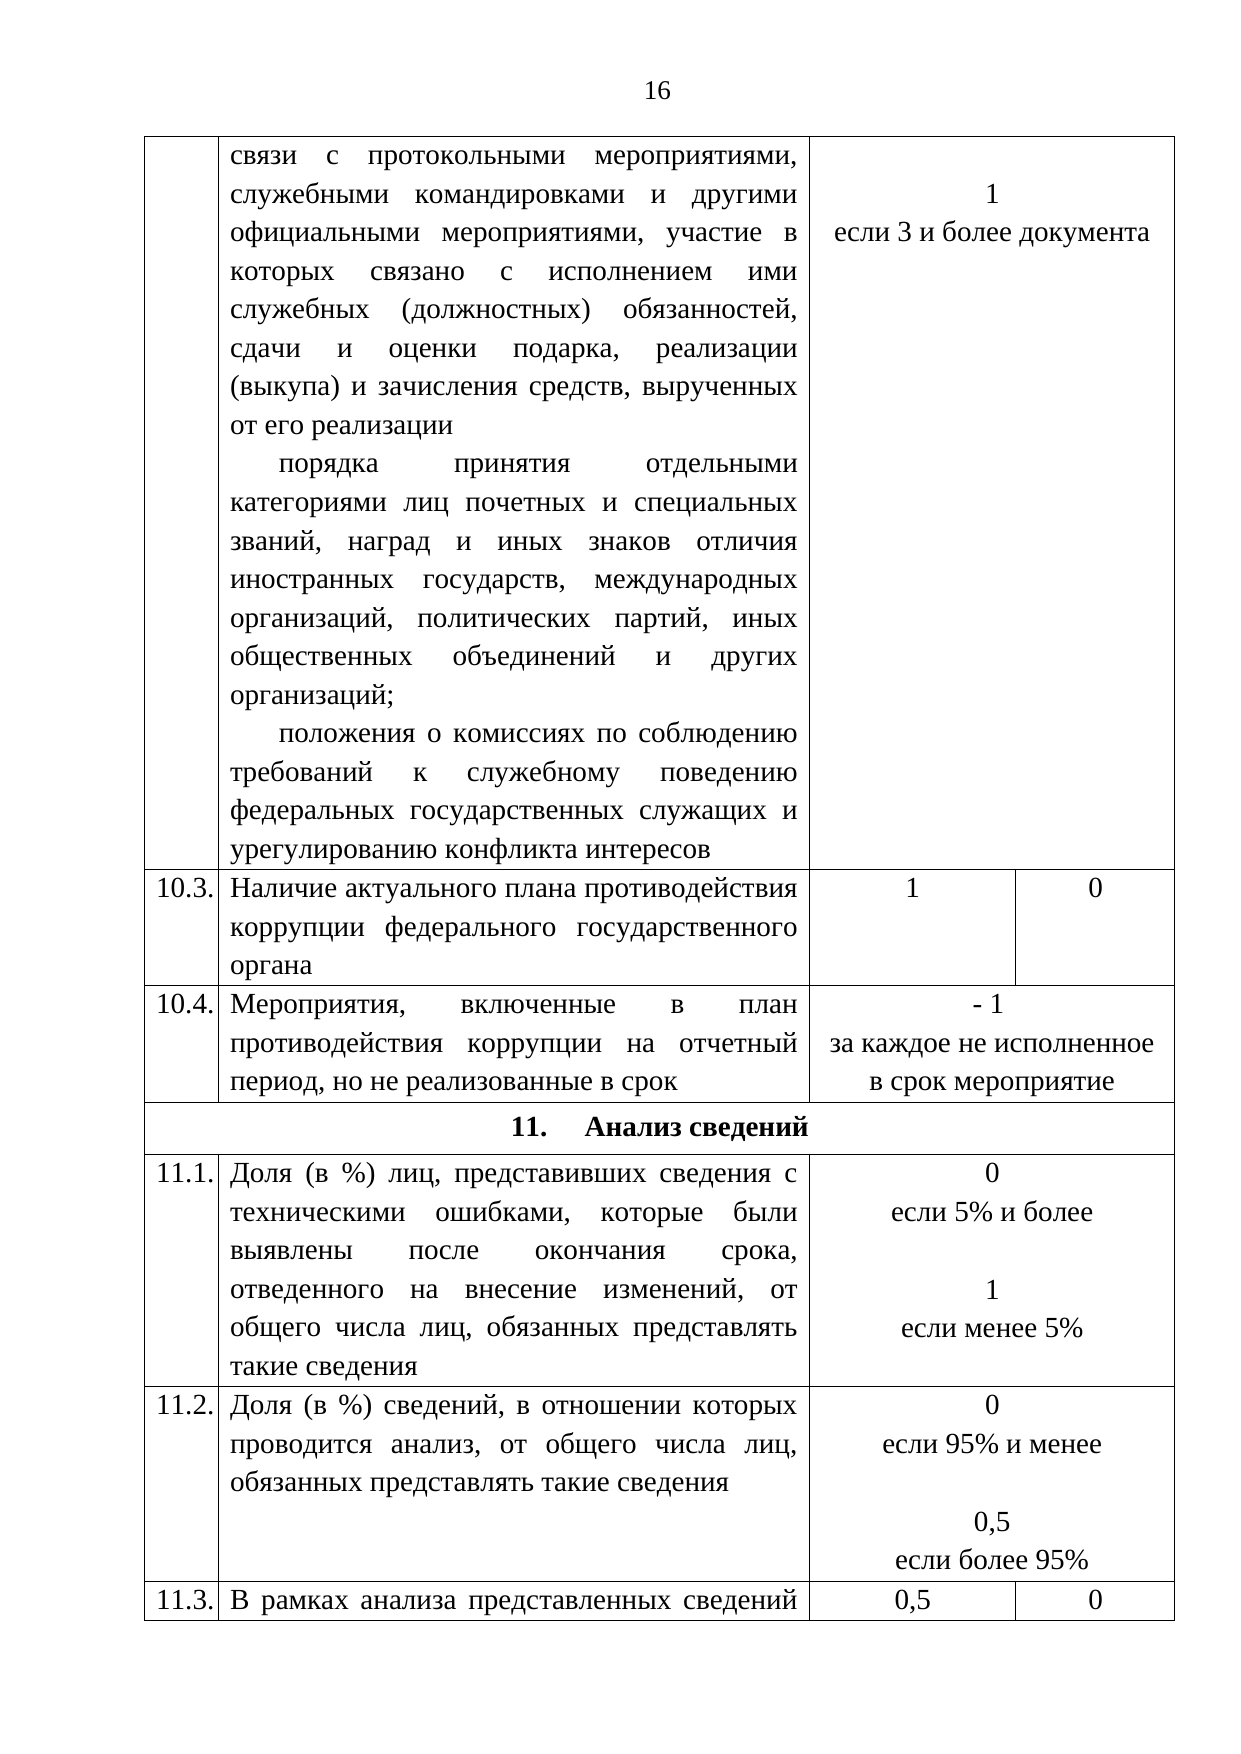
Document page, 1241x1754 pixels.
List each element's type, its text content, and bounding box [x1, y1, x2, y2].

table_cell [810, 137, 1174, 869]
table_cell [145, 986, 218, 1102]
table_cell [145, 1155, 218, 1386]
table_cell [219, 1582, 809, 1620]
table_cell - 1 за каждое не исполненное в срок мероприятие [810, 986, 1174, 1102]
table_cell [219, 137, 809, 869]
table_cell Наличие актуального плана противодействия коррупции федерального государственного органа [219, 870, 809, 985]
table_cell 0 [1016, 870, 1174, 985]
table_cell Мероприятия, включенные в план противодействия коррупции на отчетный период, но не реализованные в срок [219, 986, 809, 1102]
table_cell [145, 870, 218, 985]
table_cell [145, 1582, 218, 1620]
table_cell 0 если 95% и менее 0,5 если более 95% [810, 1387, 1174, 1581]
table_cell 0,5 [810, 1582, 1015, 1620]
table_cell [145, 1387, 218, 1581]
table_cell 1 [810, 870, 1015, 985]
table_cell Доля (в %) сведений, в отношении которых проводится анализ, от общего числа лиц, обязанных представлять такие сведения [219, 1387, 809, 1581]
table_cell 0 [1016, 1582, 1174, 1620]
table_cell Доля (в %) лиц, представивших сведения с техническими ошибками, которые были выявлены после окончания срока, отведенного на внесение изменений, от общего числа лиц, обязанных представлять такие сведения [219, 1155, 809, 1386]
table_cell Анализ сведений [145, 1103, 1174, 1154]
table_cell 0 если 5% и более 1 если менее 5% [810, 1155, 1174, 1386]
table_cell [145, 137, 218, 869]
